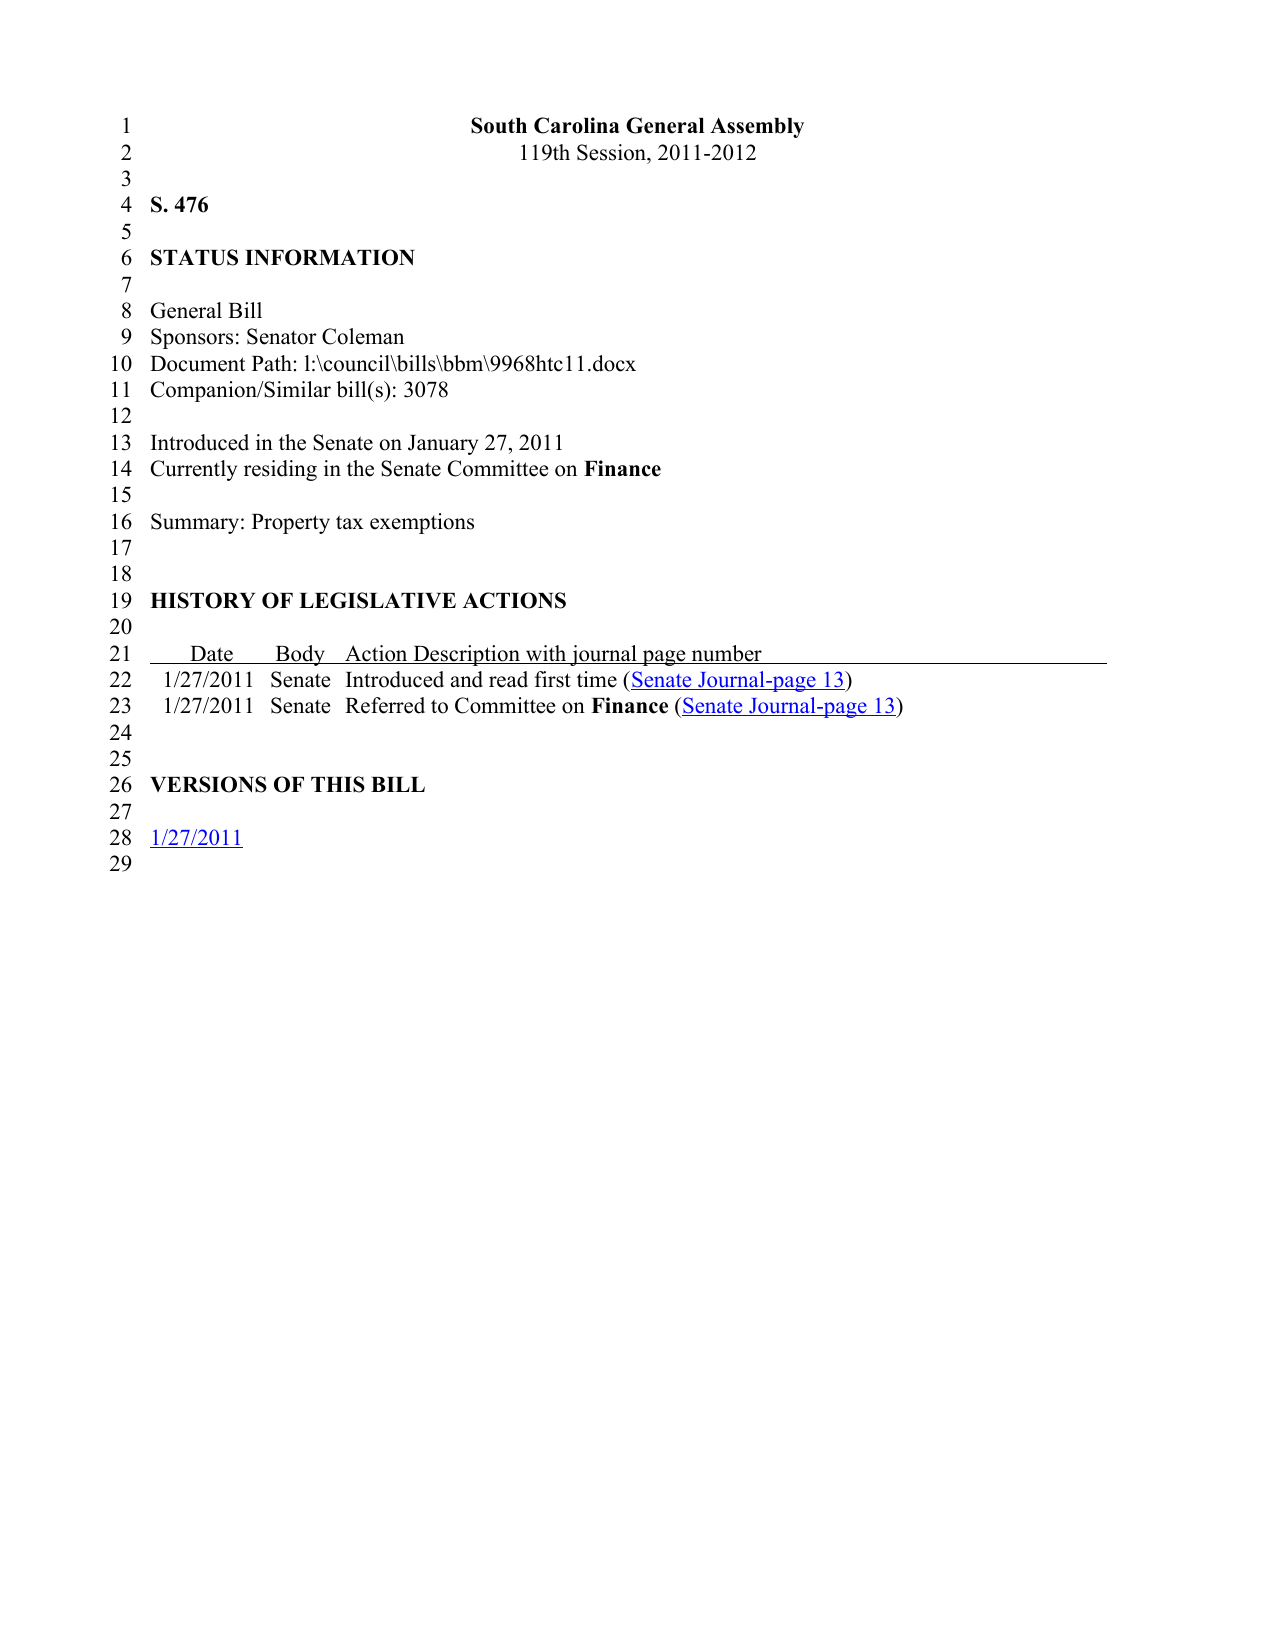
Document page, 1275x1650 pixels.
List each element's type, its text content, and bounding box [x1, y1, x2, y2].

text 1/27/2011 Senate Introduced and read first time (Senate Journal-page 13) [150, 666, 1125, 692]
text Date Body Action Description with journal page number [150, 639, 1125, 666]
text S. 476 [150, 192, 1125, 218]
text 1/27/2011 Senate Referred to Committee on Finance (Senate Journal-page 13) [150, 692, 1125, 719]
text Currently residing in the Senate Committee on Finance [150, 455, 1125, 481]
text VERSIONS OF THIS BILL [150, 771, 1125, 798]
text 1/27/2011 [150, 824, 1125, 850]
text Summary: Property tax exemptions [150, 508, 1125, 534]
text HISTORY OF LEGISLATIVE ACTIONS [150, 587, 1125, 613]
text Companion/Similar bill(s): 3078 [150, 376, 1125, 402]
text STATUS INFORMATION [150, 244, 1125, 271]
text Document Path: l:\council\bills\bbm\9968htc11.docx [150, 350, 1125, 376]
text General Bill [150, 297, 1125, 323]
text 119th Session, 2011-2012 [150, 139, 1125, 165]
text South Carolina General Assembly [150, 112, 1125, 139]
text Sponsors: Senator Coleman [150, 323, 1125, 350]
text Introduced in the Senate on January 27, 2011 [150, 429, 1125, 455]
